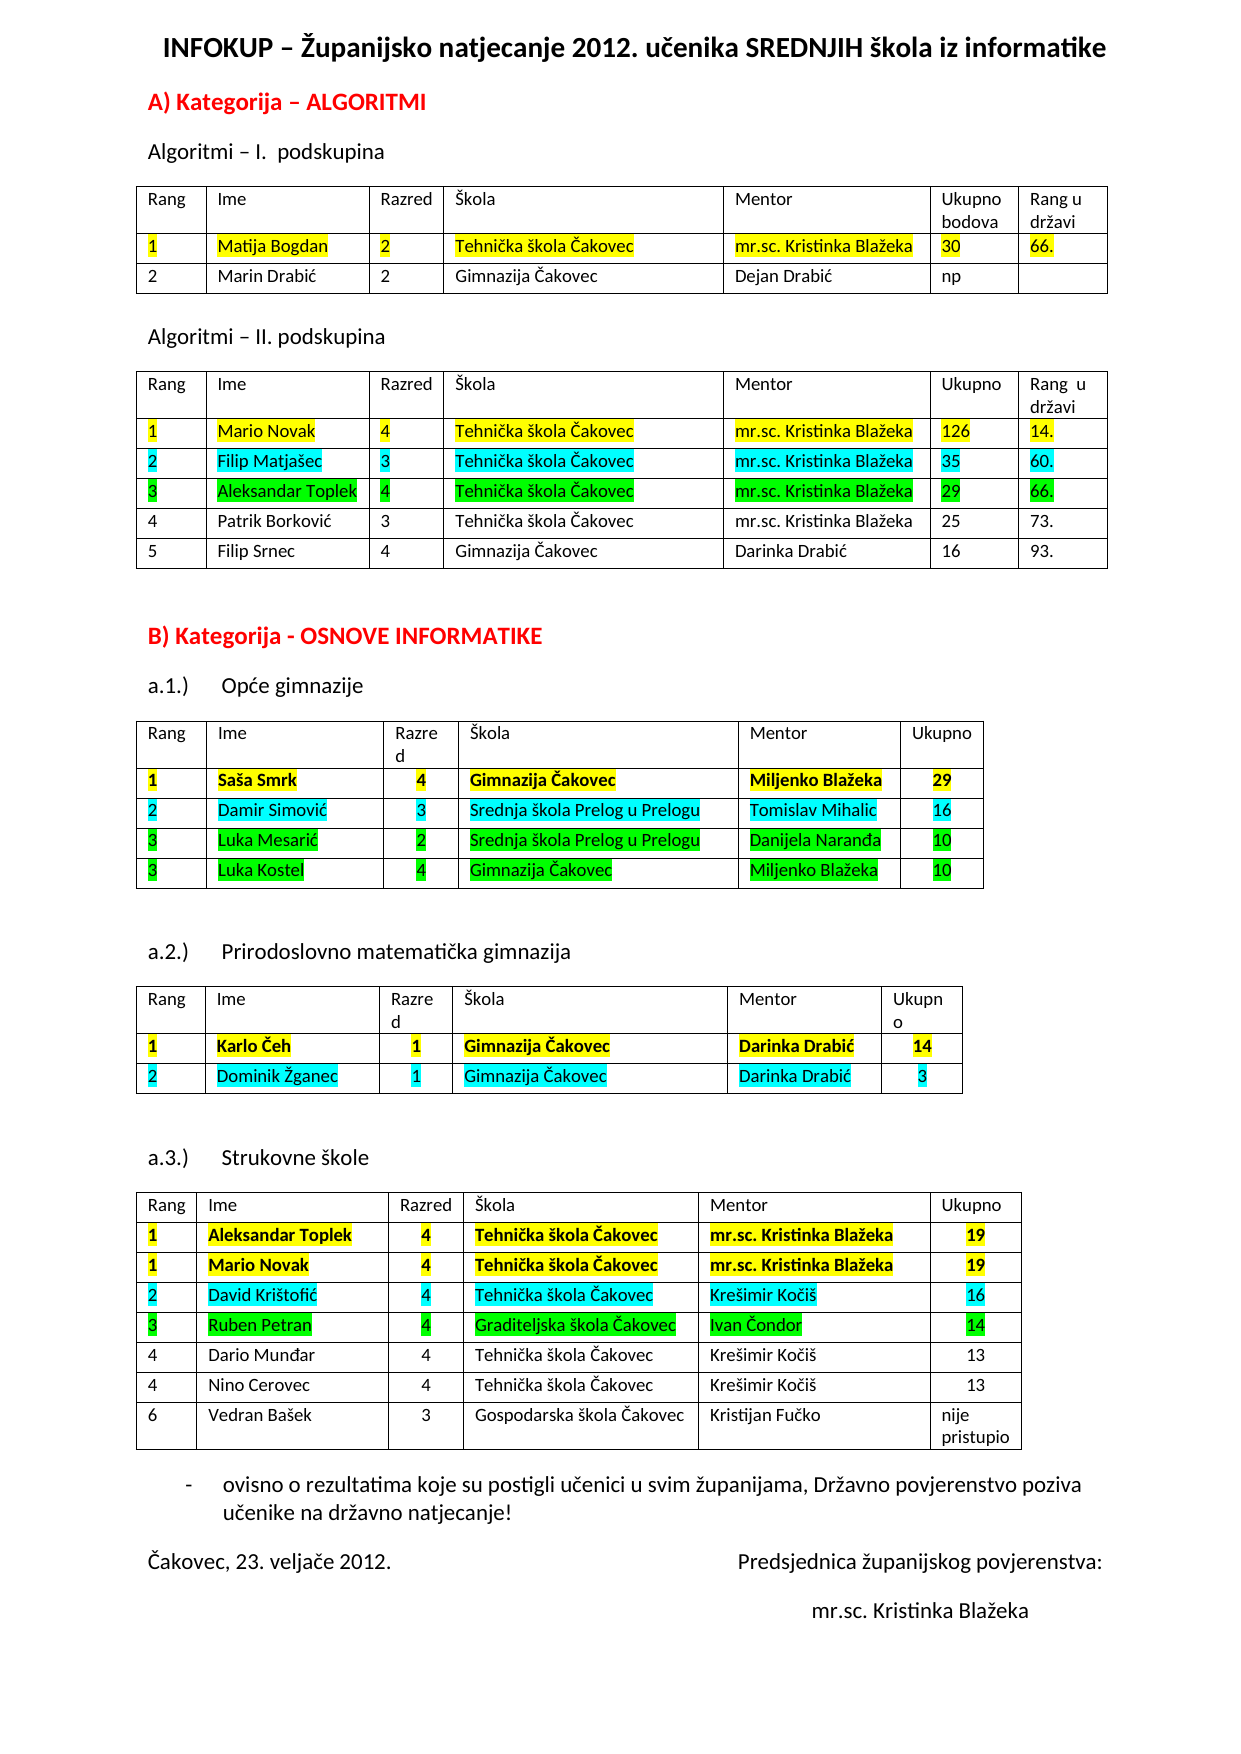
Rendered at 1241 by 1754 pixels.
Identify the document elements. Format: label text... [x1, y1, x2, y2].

table_header Ukupno bodova [931, 187, 1018, 233]
table_cell 2 [137, 264, 206, 293]
table_cell Tehnička škola Čakovec [444, 479, 723, 508]
table_header Mentor [728, 987, 881, 1033]
table_cell Graditeljska škola Čakovec [464, 1313, 698, 1342]
table_cell 4 [137, 509, 206, 538]
table_cell 10 [901, 859, 983, 887]
table_cell 4 [384, 769, 458, 797]
table_cell 2 [370, 264, 443, 293]
table_cell Marin Drabić [207, 264, 369, 293]
table_cell 1 [137, 769, 206, 797]
table_cell 2 [384, 829, 458, 857]
table_cell 3 [882, 1064, 962, 1093]
table_header Škola [459, 722, 738, 767]
table_cell 16 [931, 1283, 1021, 1312]
table_header Ime [207, 722, 383, 767]
table_cell 4 [389, 1283, 463, 1312]
table_cell 6 [137, 1403, 196, 1449]
table_cell 4 [370, 539, 443, 568]
text A) Kategorija – ALGORITMI [148, 86, 1122, 117]
table_cell 4 [389, 1313, 463, 1342]
table_cell np [931, 264, 1018, 293]
table_cell 19 [931, 1253, 1021, 1282]
table_header Ukupno [901, 722, 983, 767]
table_cell nije pristupio [931, 1403, 1021, 1449]
table_cell 3 [137, 479, 206, 508]
table_cell 73. [1019, 509, 1107, 538]
table_cell Tehnička škola Čakovec [464, 1343, 698, 1372]
table_cell 66. [1019, 234, 1107, 263]
table_cell Filip Srnec [207, 539, 369, 568]
table_header Rang u državi [1019, 372, 1107, 418]
table_cell Luka Mesarić [207, 829, 383, 857]
table_cell 29 [901, 769, 983, 797]
table_cell 60. [1019, 449, 1107, 478]
table_header Škola [444, 187, 723, 233]
table_cell 1 [137, 1223, 196, 1252]
table_cell 1 [137, 419, 206, 448]
table_cell mr.sc. Kristinka Blažeka [699, 1253, 930, 1282]
table_cell 2 [137, 1064, 205, 1093]
table_cell Tehnička škola Čakovec [464, 1373, 698, 1402]
table_cell 4 [137, 1373, 196, 1402]
table_cell 3 [137, 859, 206, 887]
table_cell Gimnazija Čakovec [459, 769, 738, 797]
table_header Rang [137, 1193, 196, 1222]
table_cell 3 [389, 1403, 463, 1449]
table_cell 25 [931, 509, 1018, 538]
table_cell Mario Novak [197, 1253, 388, 1282]
table_cell Darinka Drabić [728, 1034, 881, 1063]
table_cell 16 [931, 539, 1018, 568]
table_cell 2 [370, 234, 443, 263]
table_cell Gimnazija Čakovec [444, 264, 723, 293]
table_cell Aleksandar Toplek [207, 479, 369, 508]
table_cell 14 [931, 1313, 1021, 1342]
table_cell Saša Smrk [207, 769, 383, 797]
table_cell 16 [901, 799, 983, 827]
table_cell Dejan Drabić [724, 264, 930, 293]
table_cell mr.sc. Kristinka Blažeka [724, 234, 930, 263]
table_cell Srednja škola Prelog u Prelogu [459, 799, 738, 827]
table_cell 30 [931, 234, 1018, 263]
table_cell Miljenko Blažeka [739, 769, 900, 797]
table_cell 1 [137, 234, 206, 263]
table_cell 2 [137, 1283, 196, 1312]
table_cell 3 [137, 1313, 196, 1342]
table_cell Ruben Petran [197, 1313, 388, 1342]
table_header Ime [207, 187, 369, 233]
table_cell Aleksandar Toplek [197, 1223, 388, 1252]
table_header Rang u državi [1019, 187, 1107, 233]
table_header Ukupno [882, 987, 962, 1033]
table_cell Miljenko Blažeka [739, 859, 900, 887]
table_header Mentor [724, 372, 930, 418]
table_cell 29 [931, 479, 1018, 508]
table_cell Tehnička škola Čakovec [444, 419, 723, 448]
table_cell 2 [137, 799, 206, 827]
table_header Ime [207, 372, 369, 418]
table_cell 1 [137, 1253, 196, 1282]
text Čakovec, 23. veljače 2012. Predsjednica županijskog povjerenstva: [148, 1547, 1122, 1575]
table_header Ime [206, 987, 379, 1033]
table_cell 5 [137, 539, 206, 568]
table_cell Gospodarska škola Čakovec [464, 1403, 698, 1449]
table_header Škola [444, 372, 723, 418]
table_header Razred [370, 187, 443, 233]
table_cell Mario Novak [207, 419, 369, 448]
table_cell Tehnička škola Čakovec [444, 449, 723, 478]
table_cell Darinka Drabić [724, 539, 930, 568]
table_cell 66. [1019, 479, 1107, 508]
table_cell 13 [931, 1343, 1021, 1372]
table_cell 4 [384, 859, 458, 887]
table_header Škola [453, 987, 727, 1033]
table_cell Tehnička škola Čakovec [444, 234, 723, 263]
table_cell 13 [931, 1373, 1021, 1402]
table_header Rang [137, 187, 206, 233]
table_cell Kristijan Fučko [699, 1403, 930, 1449]
table_header Razred [370, 372, 443, 418]
table_cell Matija Bogdan [207, 234, 369, 263]
table_cell 4 [389, 1373, 463, 1402]
table_cell mr.sc. Kristinka Blažeka [724, 449, 930, 478]
text INFOKUP – Županijsko natjecanje 2012. učenika SREDNJIH škola iz informatike [148, 29, 1122, 65]
table_cell [1019, 264, 1107, 293]
table_cell Gimnazija Čakovec [453, 1034, 727, 1063]
table_cell 4 [389, 1223, 463, 1252]
table_cell 4 [370, 419, 443, 448]
table_cell 3 [370, 509, 443, 538]
table_cell 10 [901, 829, 983, 857]
table_cell Luka Kostel [207, 859, 383, 887]
table_cell mr.sc. Kristinka Blažeka [724, 479, 930, 508]
table_cell 3 [137, 829, 206, 857]
table_cell 4 [370, 479, 443, 508]
table_cell Gimnazija Čakovec [444, 539, 723, 568]
text a.2.) Prirodoslovno matematička gimnazija [148, 937, 1122, 965]
table_cell Karlo Čeh [206, 1034, 379, 1063]
table_cell Darinka Drabić [728, 1064, 881, 1093]
table_cell mr.sc. Kristinka Blažeka [724, 419, 930, 448]
table_cell 4 [389, 1343, 463, 1372]
table_cell Krešimir Kočiš [699, 1373, 930, 1402]
table_cell 1 [137, 1034, 205, 1063]
table_cell Filip Matjašec [207, 449, 369, 478]
table_cell 1 [380, 1034, 452, 1063]
table_cell 93. [1019, 539, 1107, 568]
table_cell 3 [370, 449, 443, 478]
table_cell David Krištofić [197, 1283, 388, 1312]
table_header Mentor [724, 187, 930, 233]
table_cell mr.sc. Kristinka Blažeka [699, 1223, 930, 1252]
table_cell Tehnička škola Čakovec [464, 1223, 698, 1252]
table_cell Srednja škola Prelog u Prelogu [459, 829, 738, 857]
table_cell Nino Cerovec [197, 1373, 388, 1402]
table_cell Ivan Čondor [699, 1313, 930, 1342]
table_cell 14. [1019, 419, 1107, 448]
table_cell Patrik Borković [207, 509, 369, 538]
table_header Ime [197, 1193, 388, 1222]
table_cell Tomislav Mihalic [739, 799, 900, 827]
table_cell Gimnazija Čakovec [453, 1064, 727, 1093]
table_header Razred [384, 722, 458, 767]
table_cell 126 [931, 419, 1018, 448]
table_cell 14 [882, 1034, 962, 1063]
text Algoritmi – I. podskupina [148, 137, 1122, 165]
table_cell 35 [931, 449, 1018, 478]
table_cell Tehnička škola Čakovec [464, 1283, 698, 1312]
table_cell Dario Munđar [197, 1343, 388, 1372]
table_cell Dominik Žganec [206, 1064, 379, 1093]
table_cell Krešimir Kočiš [699, 1283, 930, 1312]
table_cell 1 [380, 1064, 452, 1093]
text B) Kategorija - OSNOVE INFORMATIKE [148, 620, 1122, 651]
table_header Rang [137, 987, 205, 1033]
table_cell 19 [931, 1223, 1021, 1252]
table_cell Tehnička škola Čakovec [444, 509, 723, 538]
table_header Mentor [699, 1193, 930, 1222]
text mr.sc. Kristinka Blažeka [148, 1596, 1122, 1624]
table_cell Krešimir Kočiš [699, 1343, 930, 1372]
table_header Rang [137, 372, 206, 418]
list ovisno o rezultatima koje su postigli učenici u svim županijama, Državno povjerenstvo poziva učenike na državno natjecanje! [185, 1470, 1122, 1526]
table_cell Damir Simović [207, 799, 383, 827]
table_cell 2 [137, 449, 206, 478]
table_header Razred [389, 1193, 463, 1222]
table_header Ukupno [931, 1193, 1021, 1222]
table_header Razred [380, 987, 452, 1033]
table_cell 3 [384, 799, 458, 827]
table_header Mentor [739, 722, 900, 767]
table_cell 4 [137, 1343, 196, 1372]
table_cell Gimnazija Čakovec [459, 859, 738, 887]
table_header Škola [464, 1193, 698, 1222]
text a.3.) Strukovne škole [148, 1143, 1122, 1171]
text Algoritmi – II. podskupina [148, 322, 1122, 350]
table_cell 4 [389, 1253, 463, 1282]
table_cell Danijela Naranđa [739, 829, 900, 857]
table_header Ukupno [931, 372, 1018, 418]
text a.1.) Opće gimnazije [148, 672, 1122, 700]
table_cell mr.sc. Kristinka Blažeka [724, 509, 930, 538]
table_header Rang [137, 722, 206, 767]
table_cell Tehnička škola Čakovec [464, 1253, 698, 1282]
table_cell Vedran Bašek [197, 1403, 388, 1449]
